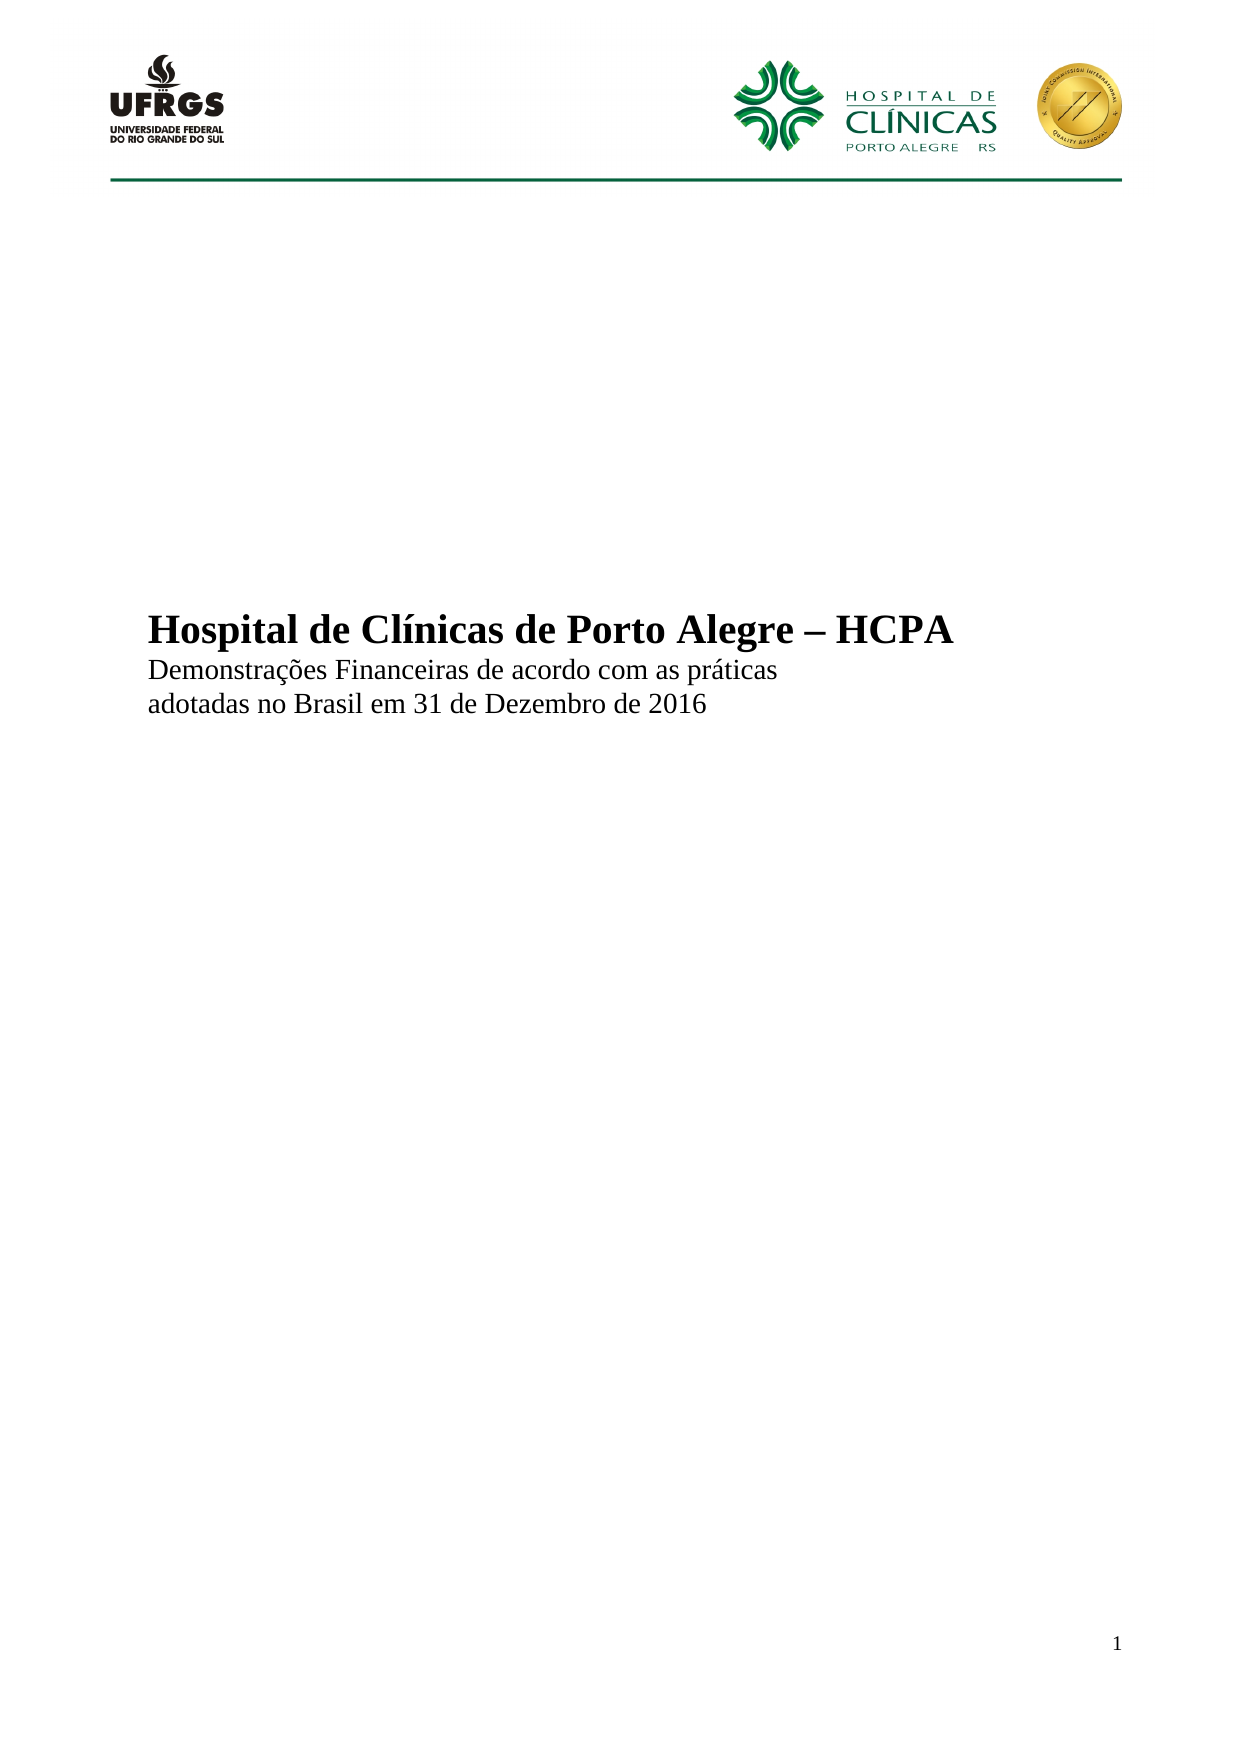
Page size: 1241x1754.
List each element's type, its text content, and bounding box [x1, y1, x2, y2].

text adotadas no Brasil em 31 de Dezembro de 2016 [148, 686, 1122, 719]
text Hospital de Clínicas de Porto Alegre – HCPA [148, 604, 1122, 652]
text Demonstrações Financeiras de acordo com as práticas [148, 652, 1122, 686]
picture [48, 18, 1155, 197]
